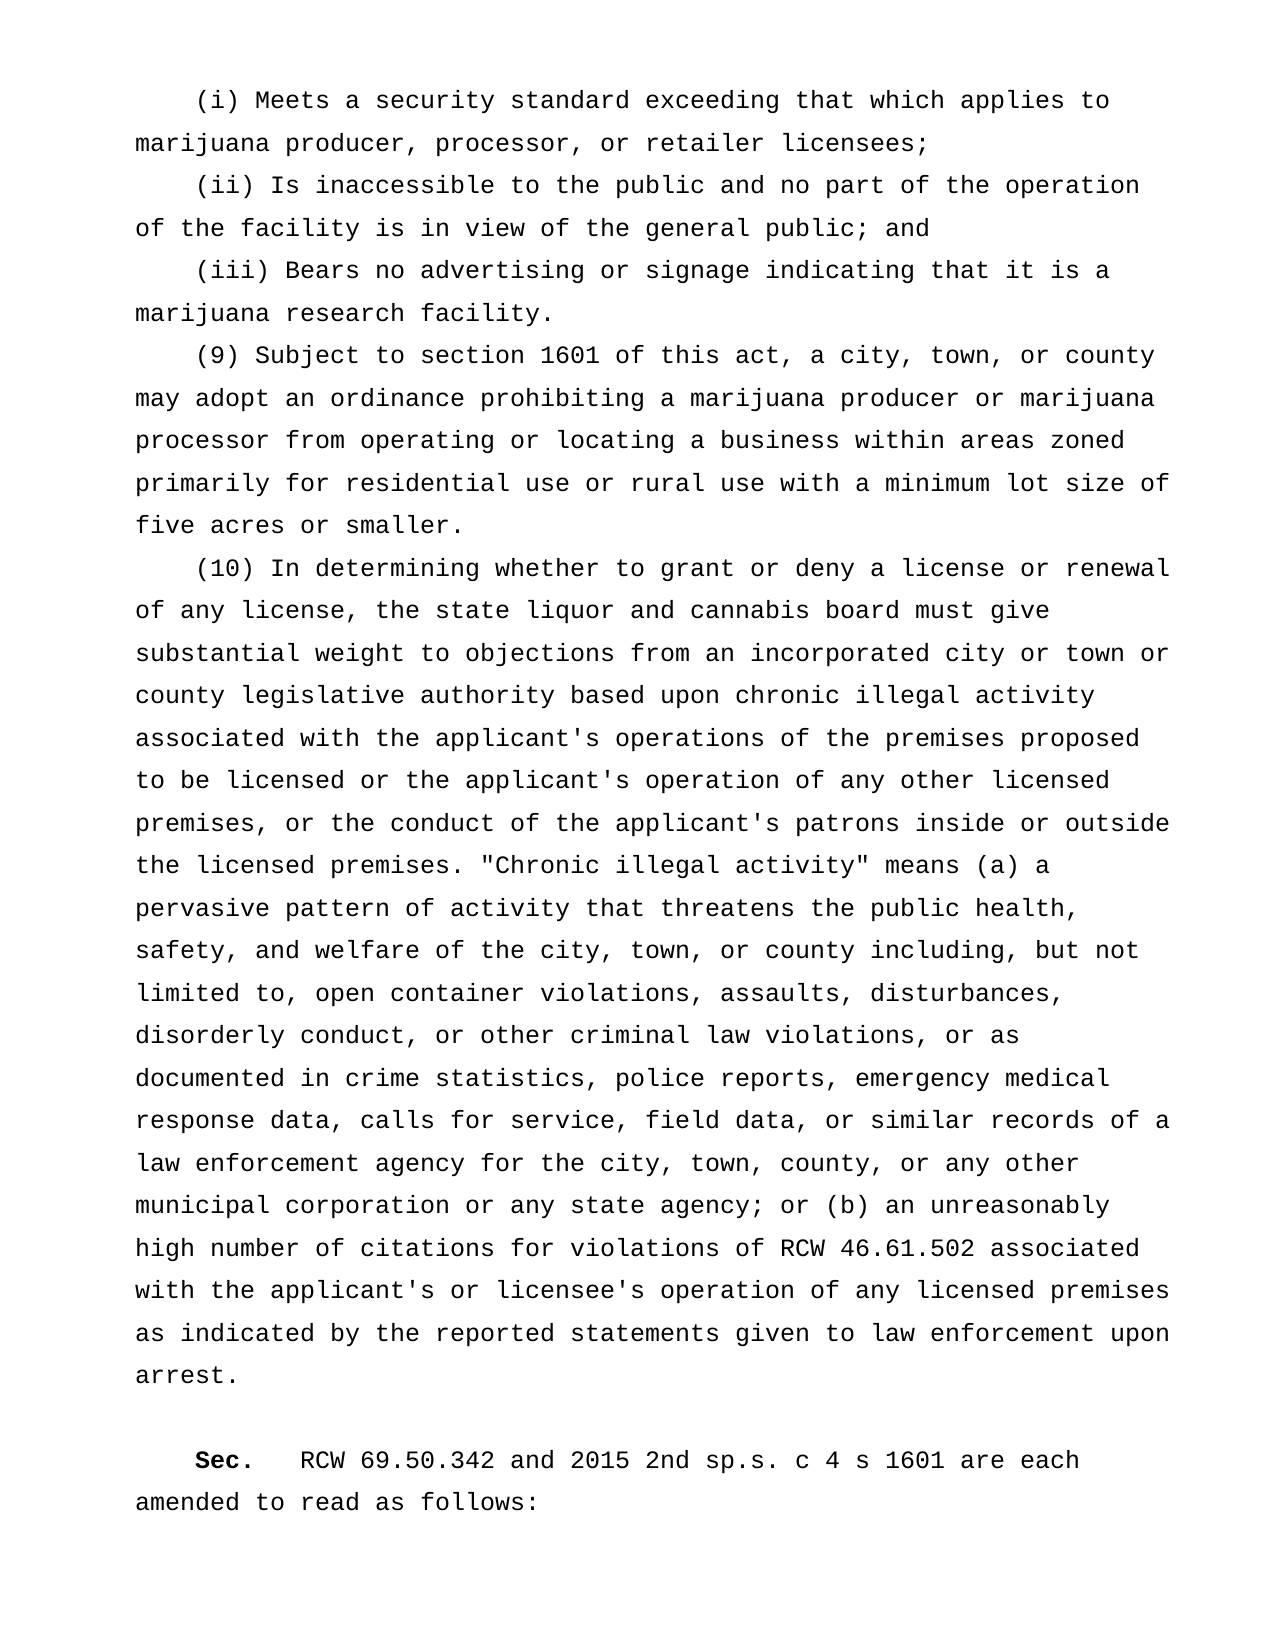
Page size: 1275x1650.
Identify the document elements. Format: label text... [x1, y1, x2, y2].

text (ii) Is inaccessible to the public and no part of the operation of the facility is in view of the general public; and [135, 160, 1170, 245]
text Sec. RCW 69.50.342 and 2015 2nd sp.s. c 4 s 1601 are each amended to read as follows: [135, 1434, 1170, 1519]
text (10) In determining whether to grant or deny a license or renewal of any license, the state liquor and cannabis board must give substantial weight to objections from an incorporated city or town or county legislative authority based upon chronic illegal activity associated with the applicant's operations of the premises proposed to be licensed or the applicant's operation of any other licensed premises, or the conduct of the applicant's patrons inside or outside the licensed premises. "Chronic illegal activity" means (a) a pervasive pattern of activity that threatens the public health, safety, and welfare of the city, town, or county including, but not limited to, open container violations, assaults, disturbances, disorderly conduct, or other criminal law violations, or as documented in crime statistics, police reports, emergency medical response data, calls for service, field data, or similar records of a law enforcement agency for the city, town, county, or any other municipal corporation or any state agency; or (b) an unreasonably high number of citations for violations of RCW 46.61.502 associated with the applicant's or licensee's operation of any licensed premises as indicated by the reported statements given to law enforcement upon arrest. [135, 542, 1170, 1392]
text (iii) Bears no advertising or signage indicating that it is a marijuana research facility. [135, 245, 1170, 330]
text (i) Meets a security standard exceeding that which applies to marijuana producer, processor, or retailer licensees; [135, 75, 1170, 160]
text (9) Subject to section 1601 of this act, a city, town, or county may adopt an ordinance prohibiting a marijuana producer or marijuana processor from operating or locating a business within areas zoned primarily for residential use or rural use with a minimum lot size of five acres or smaller. [135, 330, 1170, 542]
